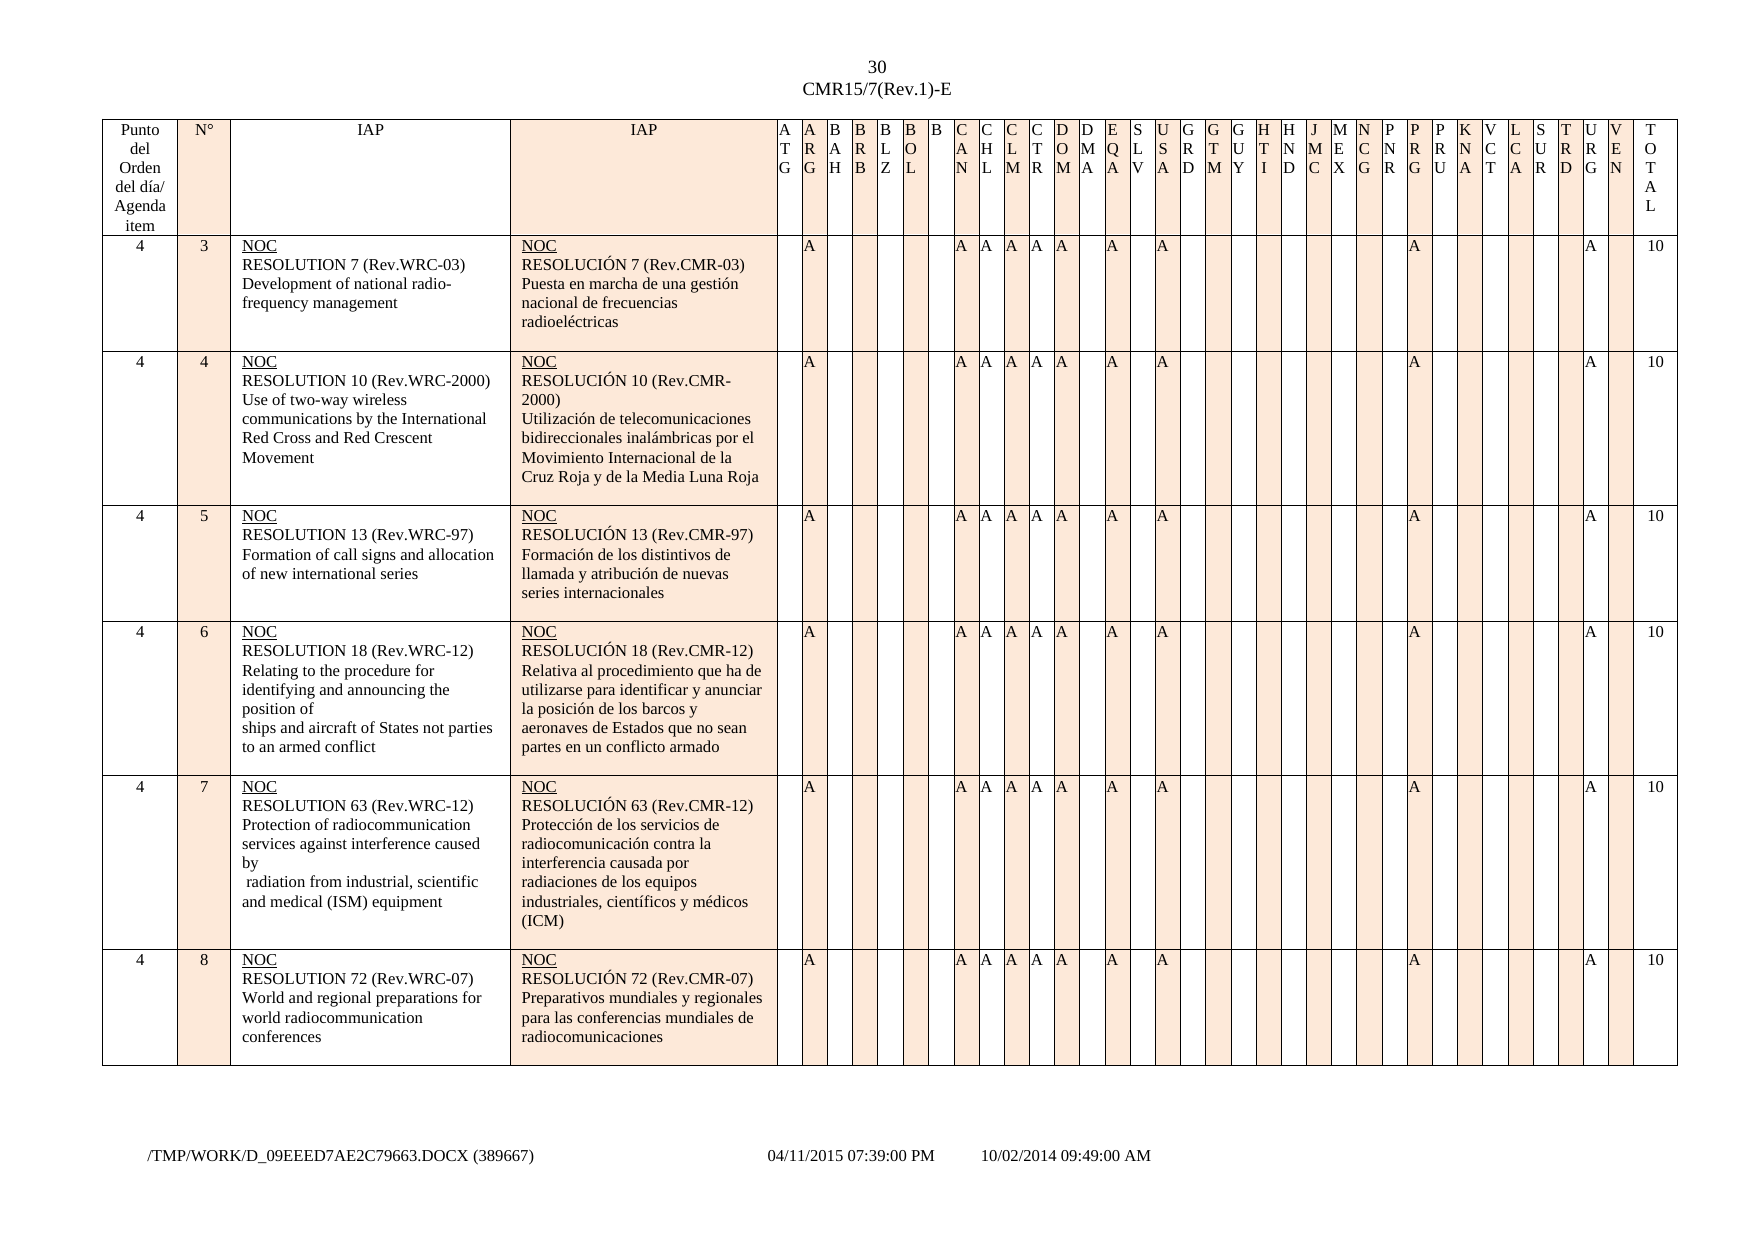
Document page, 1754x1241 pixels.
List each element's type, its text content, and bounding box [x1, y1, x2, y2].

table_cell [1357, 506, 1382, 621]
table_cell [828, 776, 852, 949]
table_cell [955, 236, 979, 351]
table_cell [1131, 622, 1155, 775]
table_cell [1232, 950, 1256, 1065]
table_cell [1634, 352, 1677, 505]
table_header T R D [1559, 120, 1583, 234]
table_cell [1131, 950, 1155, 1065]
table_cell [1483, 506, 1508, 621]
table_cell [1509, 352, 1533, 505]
table_header M E X [1332, 120, 1356, 234]
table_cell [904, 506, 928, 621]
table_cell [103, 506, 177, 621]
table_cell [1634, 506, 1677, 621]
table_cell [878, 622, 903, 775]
table_header H T I [1257, 120, 1281, 234]
table_header B R B [853, 120, 877, 234]
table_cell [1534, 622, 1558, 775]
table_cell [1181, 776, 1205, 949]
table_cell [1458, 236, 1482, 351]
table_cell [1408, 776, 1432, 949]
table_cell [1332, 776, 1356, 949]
table_header B O L [904, 120, 928, 234]
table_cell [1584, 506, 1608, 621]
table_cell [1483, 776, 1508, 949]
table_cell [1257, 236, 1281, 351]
table_header G T M [1206, 120, 1231, 234]
table_header P R U [1433, 120, 1457, 234]
table_header Punto del Orden del día/ Agenda item [103, 120, 177, 234]
table_header U R G [1584, 120, 1608, 234]
table_header C A N [955, 120, 979, 234]
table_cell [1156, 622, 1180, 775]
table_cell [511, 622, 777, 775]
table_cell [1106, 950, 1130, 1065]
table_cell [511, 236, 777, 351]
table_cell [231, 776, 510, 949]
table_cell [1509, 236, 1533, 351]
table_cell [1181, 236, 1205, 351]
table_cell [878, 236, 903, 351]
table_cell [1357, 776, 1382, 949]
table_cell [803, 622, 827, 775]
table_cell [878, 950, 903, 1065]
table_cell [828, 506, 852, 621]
table_header G U Y [1232, 120, 1256, 234]
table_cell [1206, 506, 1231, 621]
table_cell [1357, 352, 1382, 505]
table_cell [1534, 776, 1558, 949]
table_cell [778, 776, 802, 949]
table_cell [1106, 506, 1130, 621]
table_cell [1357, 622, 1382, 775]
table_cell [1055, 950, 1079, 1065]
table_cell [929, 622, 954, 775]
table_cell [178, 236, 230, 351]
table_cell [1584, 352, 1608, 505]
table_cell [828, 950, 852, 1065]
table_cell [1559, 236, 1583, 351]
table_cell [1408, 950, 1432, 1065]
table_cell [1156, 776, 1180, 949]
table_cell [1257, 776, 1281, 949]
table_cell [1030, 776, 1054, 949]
table_header A R G [803, 120, 827, 234]
table_header C L M [1005, 120, 1029, 234]
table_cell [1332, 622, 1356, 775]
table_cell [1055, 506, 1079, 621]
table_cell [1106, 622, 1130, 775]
table_header B A H [828, 120, 852, 234]
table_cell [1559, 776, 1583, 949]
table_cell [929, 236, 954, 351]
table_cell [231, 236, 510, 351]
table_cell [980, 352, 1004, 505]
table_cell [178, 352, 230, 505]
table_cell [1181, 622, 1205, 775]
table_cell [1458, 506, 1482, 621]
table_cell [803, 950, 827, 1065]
table_header E QA [1106, 120, 1130, 234]
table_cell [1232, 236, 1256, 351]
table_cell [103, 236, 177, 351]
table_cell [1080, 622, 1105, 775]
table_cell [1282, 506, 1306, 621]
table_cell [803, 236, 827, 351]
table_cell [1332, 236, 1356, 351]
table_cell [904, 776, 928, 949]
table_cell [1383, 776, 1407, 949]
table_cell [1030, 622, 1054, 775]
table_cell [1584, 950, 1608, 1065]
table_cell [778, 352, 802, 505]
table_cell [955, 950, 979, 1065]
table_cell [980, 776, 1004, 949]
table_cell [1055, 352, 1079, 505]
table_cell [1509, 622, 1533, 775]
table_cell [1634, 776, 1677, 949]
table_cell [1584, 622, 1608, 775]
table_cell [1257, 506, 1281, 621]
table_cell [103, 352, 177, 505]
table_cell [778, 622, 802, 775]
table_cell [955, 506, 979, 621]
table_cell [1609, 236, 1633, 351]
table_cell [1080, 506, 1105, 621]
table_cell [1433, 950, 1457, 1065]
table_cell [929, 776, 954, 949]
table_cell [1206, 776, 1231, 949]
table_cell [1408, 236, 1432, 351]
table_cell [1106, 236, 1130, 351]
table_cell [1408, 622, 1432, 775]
table_header K N A [1458, 120, 1482, 234]
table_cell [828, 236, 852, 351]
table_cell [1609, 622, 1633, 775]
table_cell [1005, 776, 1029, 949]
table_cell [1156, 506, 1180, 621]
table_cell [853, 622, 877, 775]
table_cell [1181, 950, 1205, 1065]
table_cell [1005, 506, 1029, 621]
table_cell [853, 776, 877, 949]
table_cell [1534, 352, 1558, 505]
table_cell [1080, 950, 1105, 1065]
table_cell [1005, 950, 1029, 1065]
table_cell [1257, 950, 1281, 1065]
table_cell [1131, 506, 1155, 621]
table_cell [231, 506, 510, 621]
table_header P R G [1408, 120, 1432, 234]
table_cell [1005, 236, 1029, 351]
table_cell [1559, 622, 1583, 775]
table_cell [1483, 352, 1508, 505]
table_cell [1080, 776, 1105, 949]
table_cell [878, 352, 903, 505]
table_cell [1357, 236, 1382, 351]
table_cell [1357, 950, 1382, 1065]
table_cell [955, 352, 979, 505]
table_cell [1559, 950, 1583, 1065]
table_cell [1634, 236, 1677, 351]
table_header D M A [1080, 120, 1105, 234]
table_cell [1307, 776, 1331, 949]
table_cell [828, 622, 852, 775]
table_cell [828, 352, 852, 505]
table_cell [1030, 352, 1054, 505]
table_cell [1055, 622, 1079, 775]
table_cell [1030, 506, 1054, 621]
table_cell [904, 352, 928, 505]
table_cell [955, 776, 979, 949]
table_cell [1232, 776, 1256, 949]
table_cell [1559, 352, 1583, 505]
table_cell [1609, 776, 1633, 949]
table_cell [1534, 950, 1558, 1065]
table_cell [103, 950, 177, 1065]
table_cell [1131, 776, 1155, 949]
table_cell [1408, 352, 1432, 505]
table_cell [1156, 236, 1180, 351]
table_header B [929, 120, 954, 234]
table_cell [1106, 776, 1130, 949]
table_header V C T [1483, 120, 1508, 234]
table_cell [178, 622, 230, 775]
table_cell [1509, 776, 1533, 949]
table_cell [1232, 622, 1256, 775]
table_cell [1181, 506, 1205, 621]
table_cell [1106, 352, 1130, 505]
table_header N C G [1357, 120, 1382, 234]
table_header S L V [1131, 120, 1155, 234]
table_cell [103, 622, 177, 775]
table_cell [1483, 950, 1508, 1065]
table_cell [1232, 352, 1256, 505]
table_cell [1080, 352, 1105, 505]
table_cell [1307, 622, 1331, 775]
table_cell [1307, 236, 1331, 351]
table_header V E N [1609, 120, 1633, 234]
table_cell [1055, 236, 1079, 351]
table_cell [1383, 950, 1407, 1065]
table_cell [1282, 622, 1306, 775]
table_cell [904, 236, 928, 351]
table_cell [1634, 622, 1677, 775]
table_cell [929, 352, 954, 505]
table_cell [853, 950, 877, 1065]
table_header T O T A L [1634, 120, 1677, 234]
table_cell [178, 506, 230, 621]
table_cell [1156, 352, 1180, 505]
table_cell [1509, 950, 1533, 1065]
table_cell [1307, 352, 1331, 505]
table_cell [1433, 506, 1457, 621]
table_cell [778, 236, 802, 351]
table_header IAP [511, 120, 777, 234]
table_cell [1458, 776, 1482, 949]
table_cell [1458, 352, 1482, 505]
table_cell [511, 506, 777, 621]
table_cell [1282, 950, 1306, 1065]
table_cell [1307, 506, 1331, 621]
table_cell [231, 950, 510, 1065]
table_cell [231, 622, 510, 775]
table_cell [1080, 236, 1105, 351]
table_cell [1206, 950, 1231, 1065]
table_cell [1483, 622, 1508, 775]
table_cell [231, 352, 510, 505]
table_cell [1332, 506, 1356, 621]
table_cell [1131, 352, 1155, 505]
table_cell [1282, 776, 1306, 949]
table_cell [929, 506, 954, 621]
table_header P N R [1383, 120, 1407, 234]
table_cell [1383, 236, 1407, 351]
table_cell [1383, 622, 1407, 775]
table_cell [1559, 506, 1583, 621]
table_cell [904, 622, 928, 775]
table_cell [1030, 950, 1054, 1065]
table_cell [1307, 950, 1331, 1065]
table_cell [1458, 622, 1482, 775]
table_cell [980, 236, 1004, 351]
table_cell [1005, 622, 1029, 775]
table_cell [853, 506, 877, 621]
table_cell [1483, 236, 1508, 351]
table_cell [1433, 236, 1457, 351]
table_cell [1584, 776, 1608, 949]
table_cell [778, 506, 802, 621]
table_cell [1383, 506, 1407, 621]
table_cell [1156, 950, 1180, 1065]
table_header N° [178, 120, 230, 234]
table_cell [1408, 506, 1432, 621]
table_header H N D [1282, 120, 1306, 234]
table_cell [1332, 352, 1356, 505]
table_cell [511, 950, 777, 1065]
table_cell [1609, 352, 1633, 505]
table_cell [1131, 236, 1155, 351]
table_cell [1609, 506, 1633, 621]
table_header G R D [1181, 120, 1205, 234]
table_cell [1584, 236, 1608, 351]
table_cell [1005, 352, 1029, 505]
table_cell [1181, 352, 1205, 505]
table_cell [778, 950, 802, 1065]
table_header B L Z [878, 120, 903, 234]
table_header J M C [1307, 120, 1331, 234]
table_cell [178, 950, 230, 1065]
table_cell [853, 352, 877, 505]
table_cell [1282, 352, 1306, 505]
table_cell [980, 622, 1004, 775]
table_header IAP [231, 120, 510, 234]
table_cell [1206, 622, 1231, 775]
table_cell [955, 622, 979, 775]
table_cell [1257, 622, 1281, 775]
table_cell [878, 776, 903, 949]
table_header C H L [980, 120, 1004, 234]
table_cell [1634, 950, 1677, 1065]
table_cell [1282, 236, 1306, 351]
table_header S U R [1534, 120, 1558, 234]
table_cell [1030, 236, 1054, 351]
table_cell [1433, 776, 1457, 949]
table_header C T R [1030, 120, 1054, 234]
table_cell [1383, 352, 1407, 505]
table_header L C A [1509, 120, 1533, 234]
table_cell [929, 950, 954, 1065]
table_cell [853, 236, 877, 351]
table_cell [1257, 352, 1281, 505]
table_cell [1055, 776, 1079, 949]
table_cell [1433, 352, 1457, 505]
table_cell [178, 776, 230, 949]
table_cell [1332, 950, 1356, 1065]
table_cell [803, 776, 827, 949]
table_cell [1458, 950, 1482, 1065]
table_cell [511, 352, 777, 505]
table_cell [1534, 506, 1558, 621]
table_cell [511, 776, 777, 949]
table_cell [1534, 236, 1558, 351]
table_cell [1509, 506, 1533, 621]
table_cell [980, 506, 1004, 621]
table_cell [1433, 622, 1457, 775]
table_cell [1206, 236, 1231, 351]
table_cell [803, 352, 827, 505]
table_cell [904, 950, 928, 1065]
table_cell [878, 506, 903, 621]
table_header D O M [1055, 120, 1079, 234]
table_header A T G [778, 120, 802, 234]
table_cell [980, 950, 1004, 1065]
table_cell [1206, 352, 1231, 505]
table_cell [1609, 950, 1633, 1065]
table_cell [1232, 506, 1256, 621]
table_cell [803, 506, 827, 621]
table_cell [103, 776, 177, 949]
table_header U S A [1156, 120, 1180, 234]
